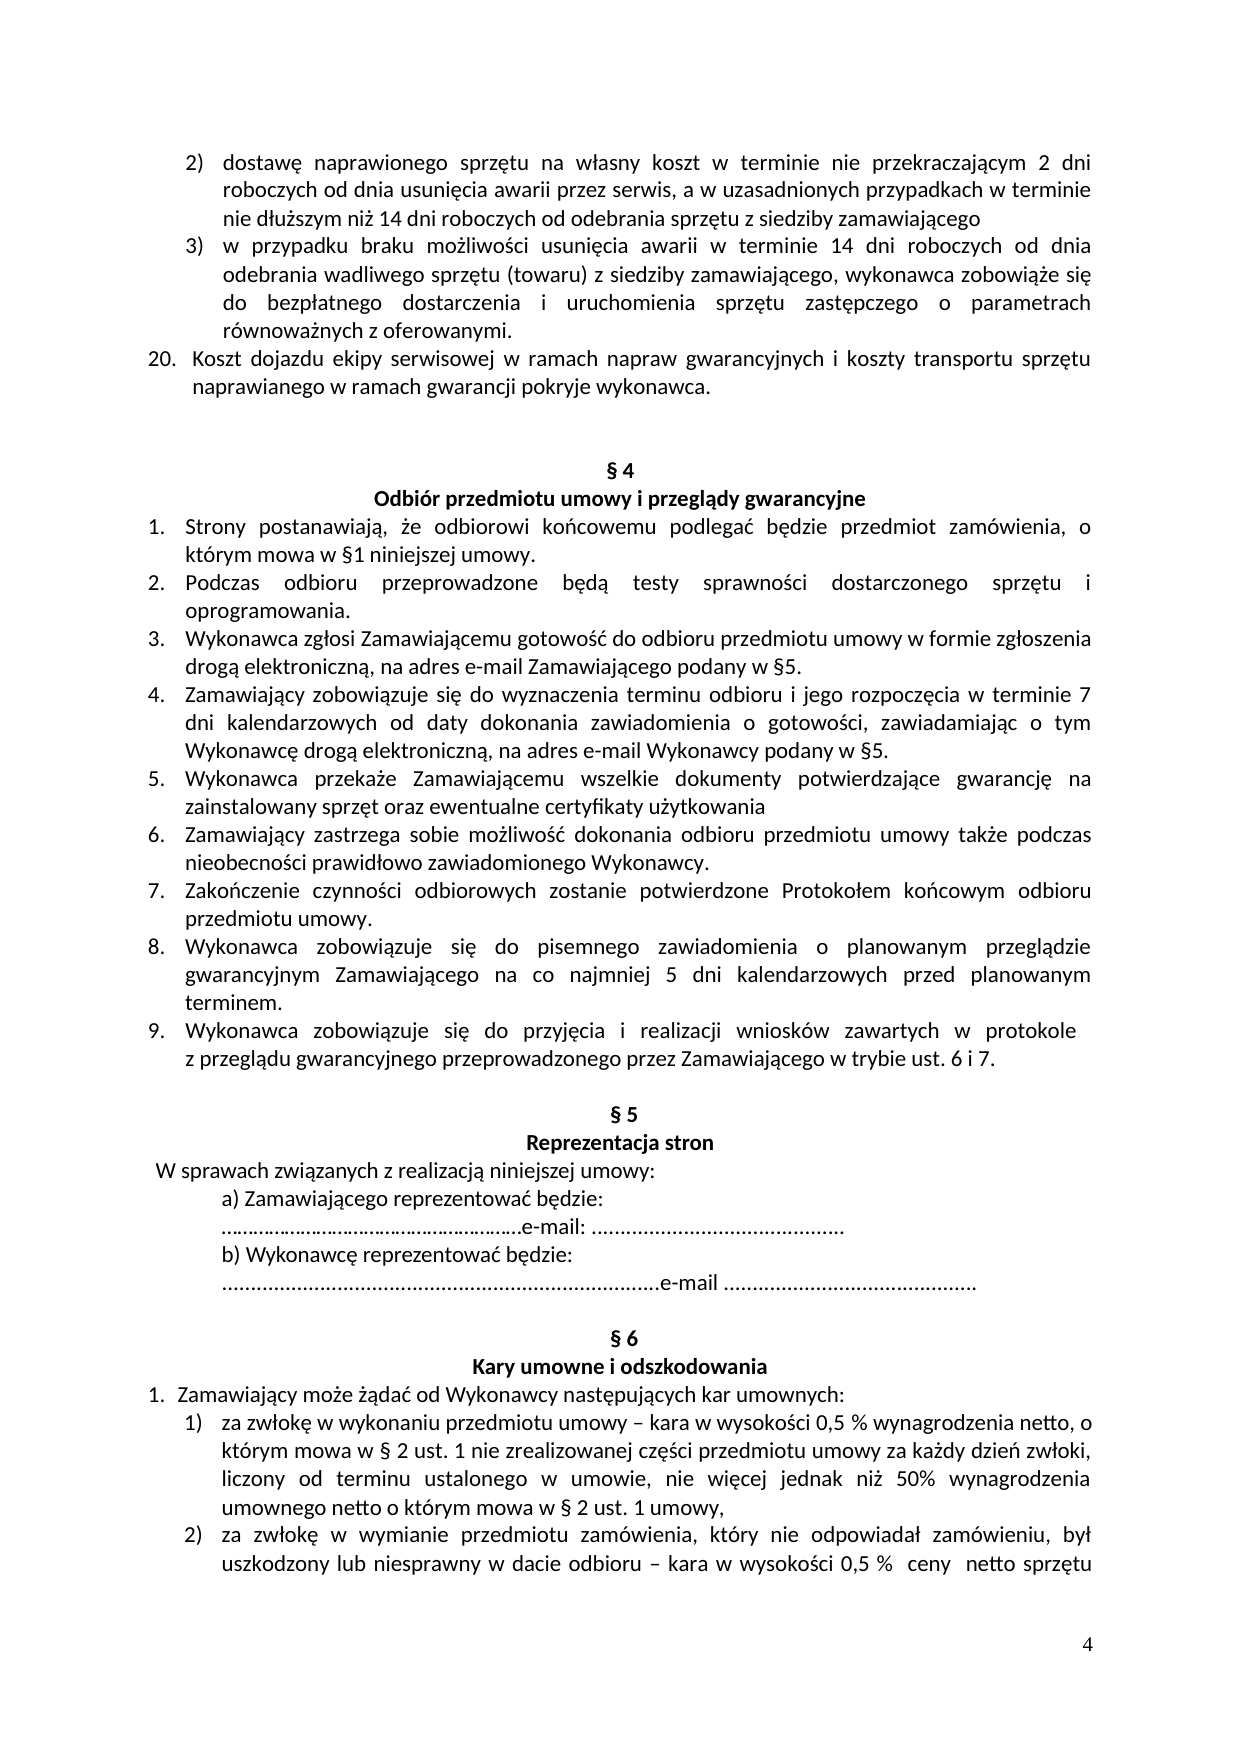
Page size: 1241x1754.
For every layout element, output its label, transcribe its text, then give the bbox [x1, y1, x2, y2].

list Wykonawca zgłosi Zamawiającemu gotowość do odbioru przedmiotu umowy w formie zgłoszenia drogą elektroniczną, na adres e-mail Zamawiającego podany w §5. [148, 624, 1093, 680]
text Kary umowne i odszkodowania [148, 1352, 1093, 1381]
text Odbiór przedmiotu umowy i przeglądy gwarancyjne [148, 484, 1093, 512]
text § 6 [155, 1324, 1093, 1352]
list Zamawiający zobowiązuje się do wyznaczenia terminu odbioru i jego rozpoczęcia w terminie 7 dni kalendarzowych od daty dokonania zawiadomienia o gotowości, zawiadamiając o tym Wykonawcę drogą elektroniczną, na adres e-mail Wykonawcy podany w §5. [148, 680, 1093, 764]
list Wykonawca przekaże Zamawiającemu wszelkie dokumenty potwierdzające gwarancję na zainstalowany sprzęt oraz ewentualne certyfikaty użytkowania [148, 764, 1093, 820]
list w przypadku braku możliwości usunięcia awarii w terminie 14 dni roboczych od dnia odebrania wadliwego sprzętu (towaru) z siedziby zamawiającego, wykonawca zobowiąże się do bezpłatnego dostarczenia i uruchomienia sprzętu zastępczego o parametrach równoważnych z oferowanymi. [185, 232, 1093, 344]
list Zamawiający zastrzega sobie możliwość dokonania odbioru przedmiotu umowy także podczas nieobecności prawidłowo zawiadomionego Wykonawcy. [148, 820, 1093, 876]
list Wykonawca zobowiązuje się do przyjęcia i realizacji wniosków zawartych w protokole z przeglądu gwarancyjnego przeprowadzonego przez Zamawiającego w trybie ust. 6 i 7. [148, 1016, 1093, 1072]
list dostawę naprawionego sprzętu na własny koszt w terminie nie przekraczającym 2 dni roboczych od dnia usunięcia awarii przez serwis, a w uzasadnionych przypadkach w terminie nie dłuższym niż 14 dni roboczych od odebrania sprzętu z siedziby zamawiającego [185, 148, 1093, 232]
text § 5 [155, 1100, 1093, 1128]
text Reprezentacja stron [148, 1128, 1093, 1156]
text ............................................................................e-mail ............................................ [155, 1268, 1093, 1296]
text W sprawach związanych z realizacją niniejszej umowy: [155, 1156, 1093, 1184]
text a) Zamawiającego reprezentować będzie: [155, 1184, 1093, 1212]
list Koszt dojazdu ekipy serwisowej w ramach napraw gwarancyjnych i koszty transportu sprzętu naprawianego w ramach gwarancji pokryje wykonawca. [148, 344, 1093, 400]
list Wykonawca zobowiązuje się do pisemnego zawiadomienia o planowanym przeglądzie gwarancyjnym Zamawiającego na co najmniej 5 dni kalendarzowych przed planowanym terminem. [148, 932, 1093, 1016]
list Zakończenie czynności odbiorowych zostanie potwierdzone Protokołem końcowym odbioru przedmiotu umowy. [148, 876, 1093, 932]
list za zwłokę w wykonaniu przedmiotu umowy – kara w wysokości 0,5 % wynagrodzenia netto, o którym mowa w § 2 ust. 1 nie zrealizowanej części przedmiotu umowy za każdy dzień zwłoki, liczony od terminu ustalonego w umowie, nie więcej jednak niż 50% wynagrodzenia umownego netto o którym mowa w § 2 ust. 1 umowy, [184, 1408, 1093, 1521]
list Podczas odbioru przeprowadzone będą testy sprawności dostarczonego sprzętu i oprogramowania. [148, 568, 1093, 624]
text b) Wykonawcę reprezentować będzie: [148, 1240, 1093, 1268]
text …………………………………………………e-mail: ............................................ [155, 1212, 1093, 1240]
list Zamawiający może żądać od Wykonawcy następujących kar umownych: [148, 1381, 1093, 1408]
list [184, 1521, 1093, 1577]
list Strony postanawiają, że odbiorowi końcowemu podlegać będzie przedmiot zamówienia, o którym mowa w §1 niniejszej umowy. [148, 512, 1093, 568]
text § 4 [148, 456, 1093, 484]
